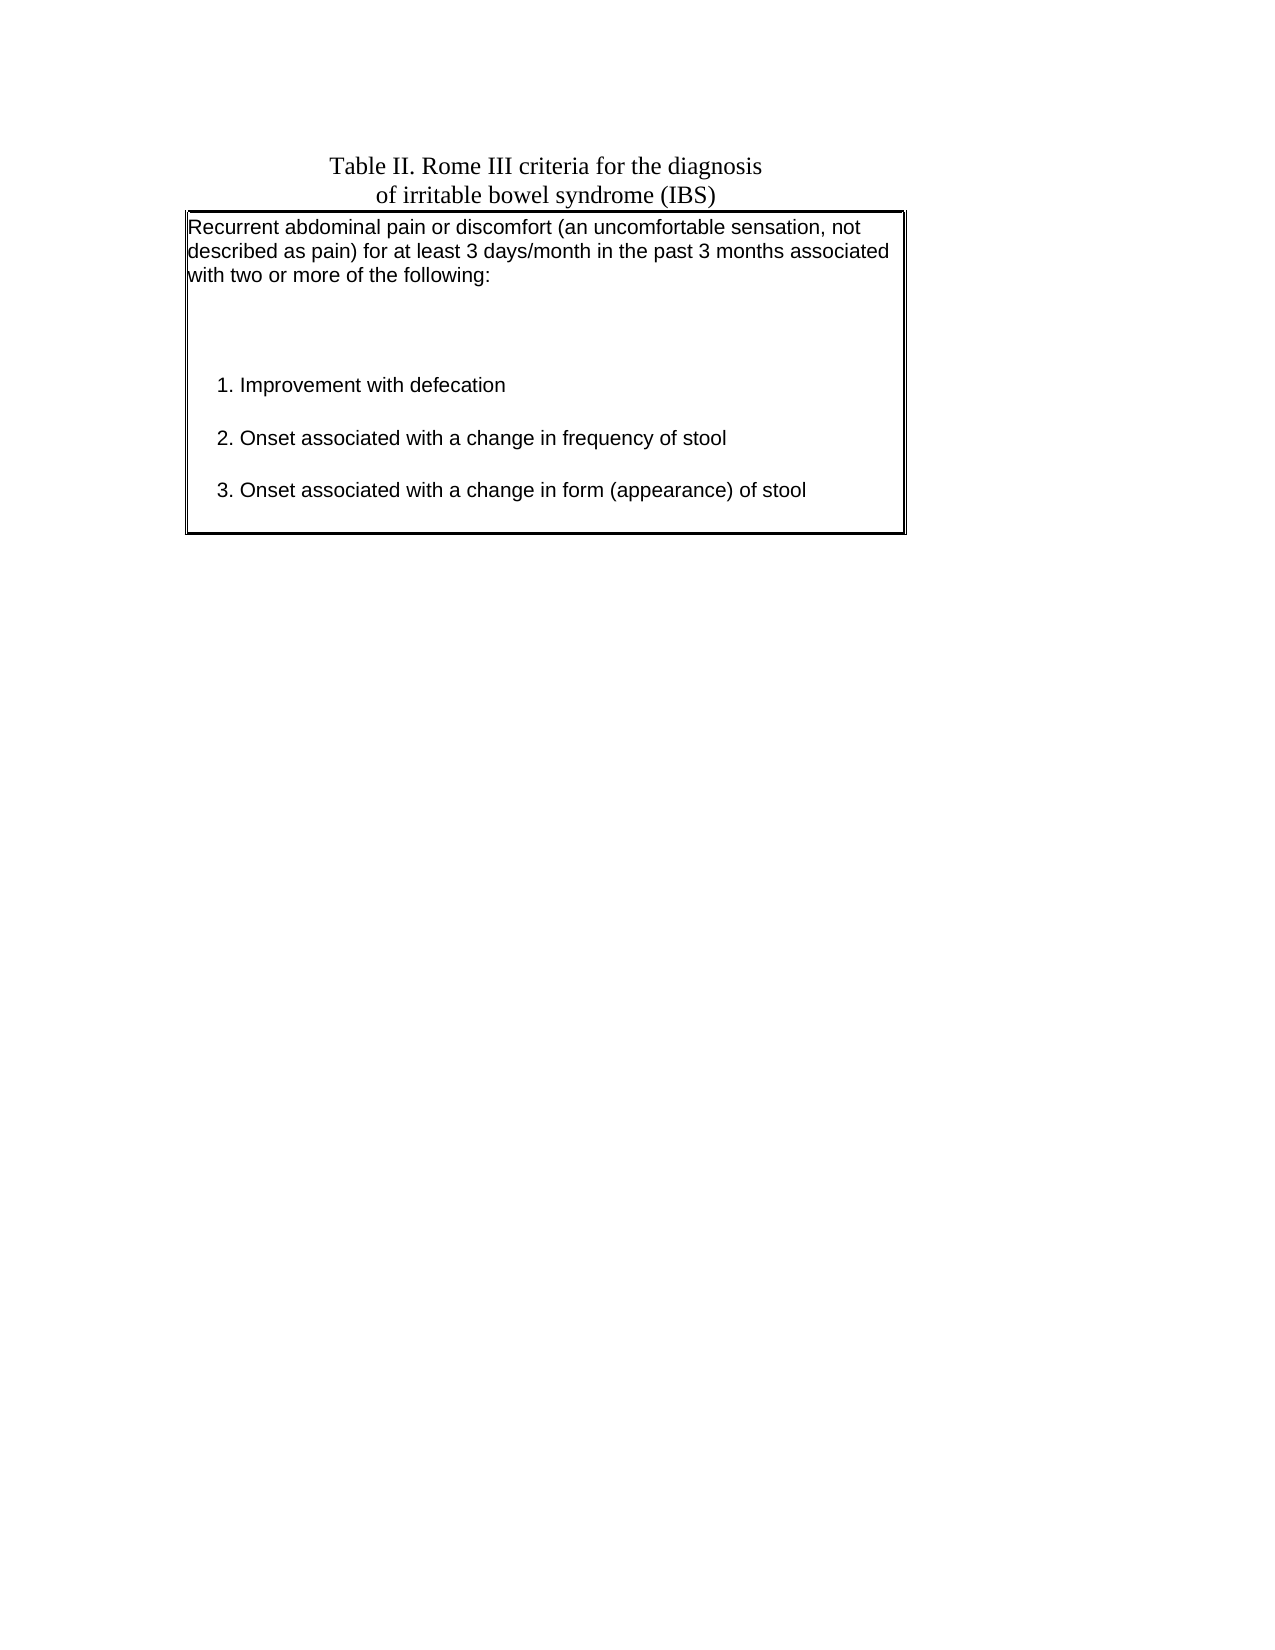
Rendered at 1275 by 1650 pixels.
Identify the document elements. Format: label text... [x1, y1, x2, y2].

table_cell Recurrent abdominal pain or discomfort (an uncomfortable sensation, not described as pain) for at least 3 days/month in the past 3 months associated with two or more of the following: 1. Improvement with defecation 2. Onset associated with a change in frequency of stool 3. Onset associated with a change in form (appearance) of stool [186, 210, 903, 532]
table_header Table II. Rome III criteria for the diagnosis of irritable bowel syndrome (IBS) [186, 150, 905, 210]
